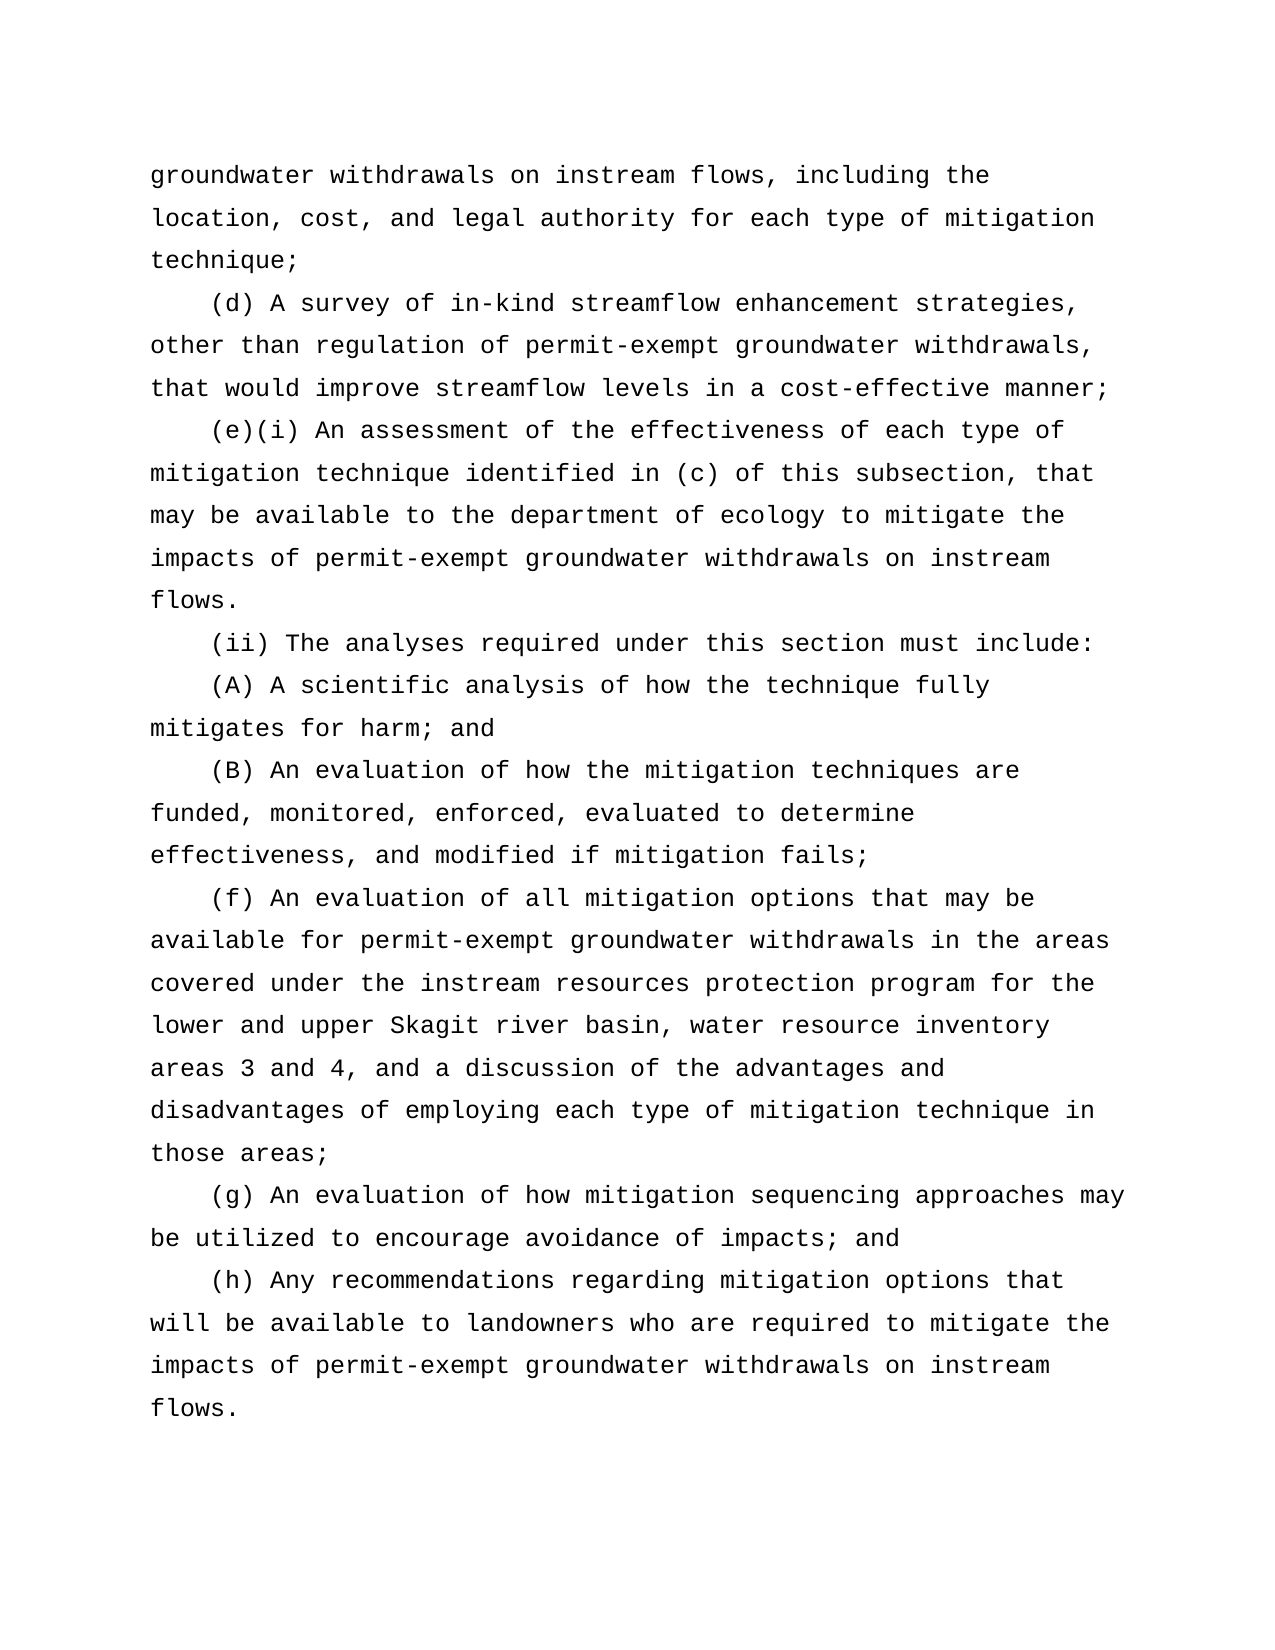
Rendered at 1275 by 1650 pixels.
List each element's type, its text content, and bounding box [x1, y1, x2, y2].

text (A) A scientific analysis of how the technique fully mitigates for harm; and [150, 660, 1125, 745]
text (ii) The analyses required under this section must include: [150, 617, 1125, 660]
text (d) A survey of in-kind streamflow enhancement strategies, other than regulation of permit-exempt groundwater withdrawals, that would improve streamflow levels in a cost-effective manner; [150, 277, 1125, 405]
text (B) An evaluation of how the mitigation techniques are funded, monitored, enforced, evaluated to determine effectiveness, and modified if mitigation fails; [150, 745, 1125, 872]
text (e)(i) An assessment of the effectiveness of each type of mitigation technique identified in (c) of this subsection, that may be available to the department of ecology to mitigate the impacts of permit-exempt groundwater withdrawals on instream flows. [150, 405, 1125, 617]
text (f) An evaluation of all mitigation options that may be available for permit-exempt groundwater withdrawals in the areas covered under the instream resources protection program for the lower and upper Skagit river basin, water resource inventory areas 3 and 4, and a discussion of the advantages and disadvantages of employing each type of mitigation technique in those areas; [150, 872, 1125, 1170]
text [150, 150, 1125, 277]
text (g) An evaluation of how mitigation sequencing approaches may be utilized to encourage avoidance of impacts; and [150, 1170, 1125, 1255]
text (h) Any recommendations regarding mitigation options that will be available to landowners who are required to mitigate the impacts of permit-exempt groundwater withdrawals on instream flows. [150, 1255, 1125, 1425]
